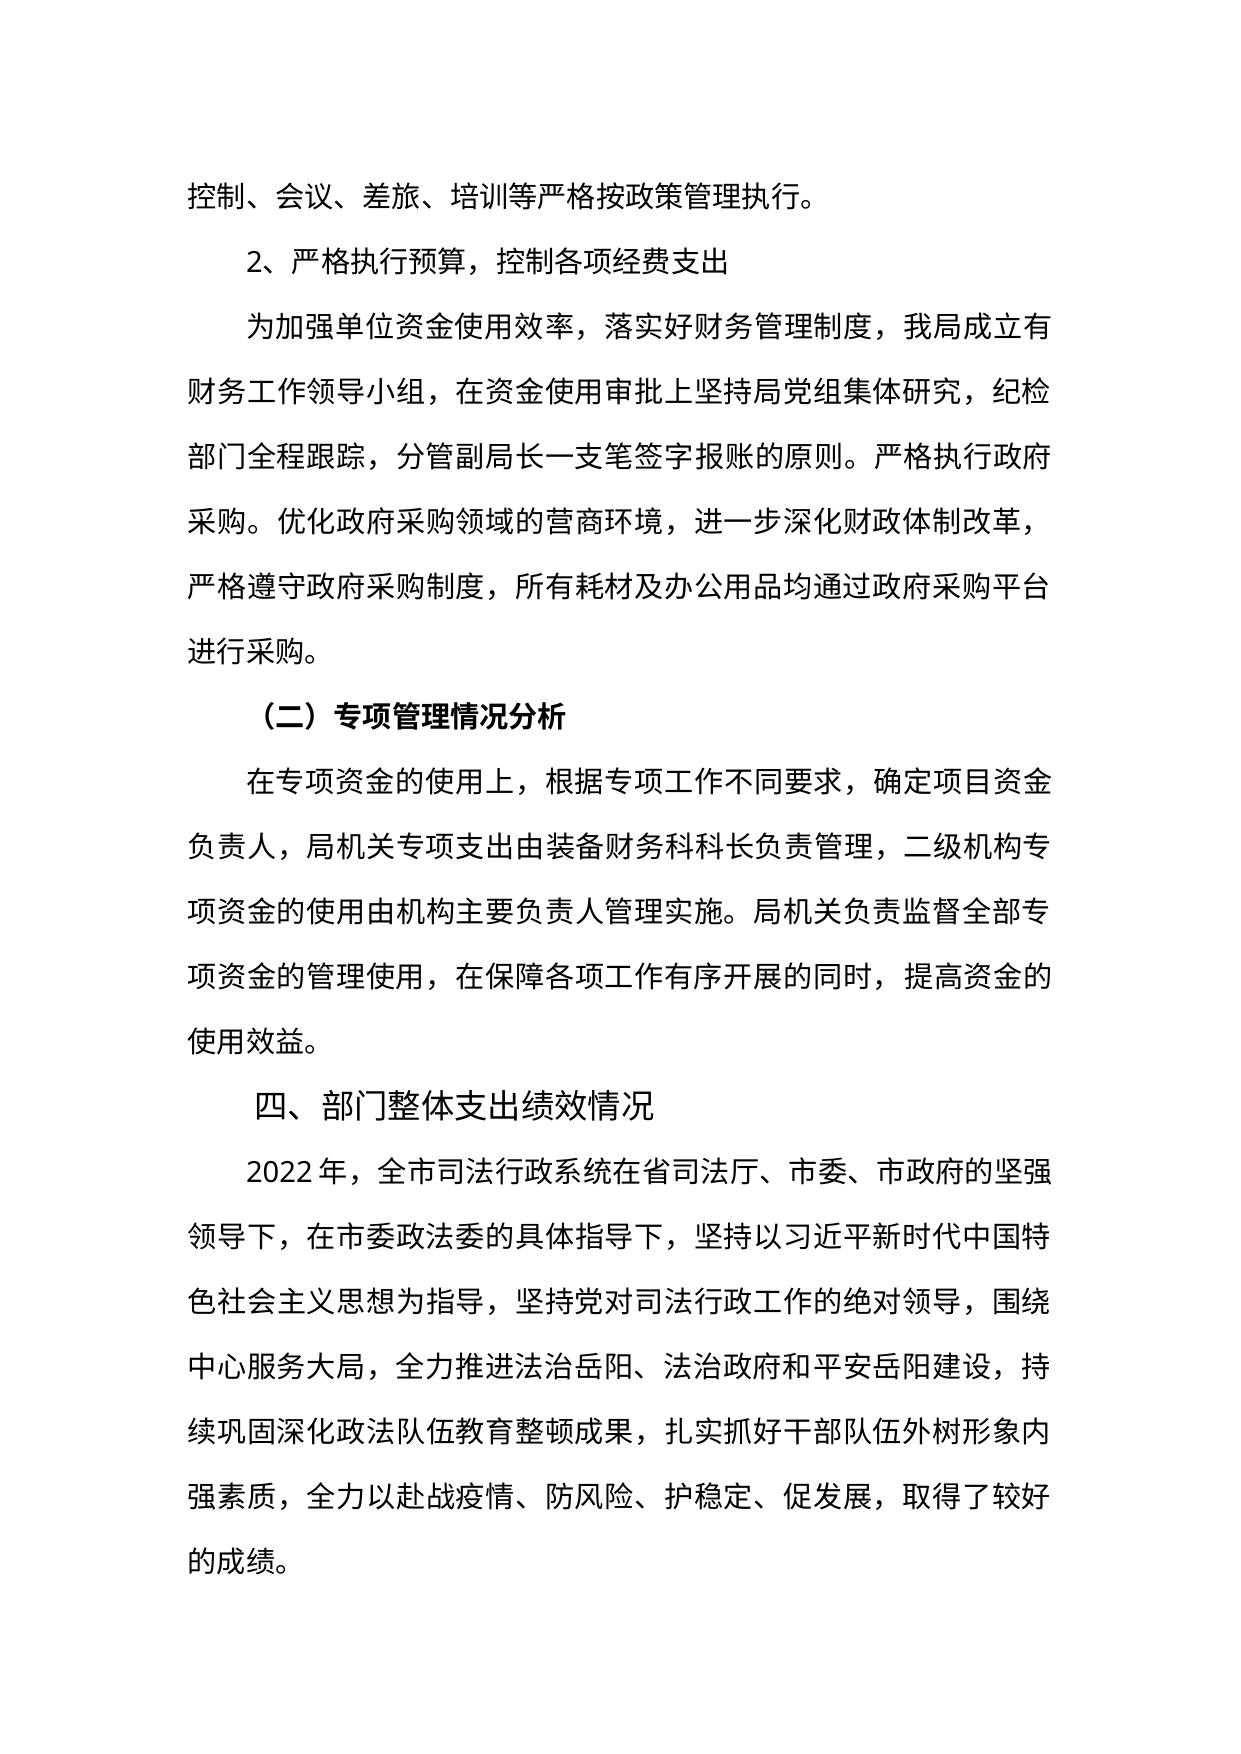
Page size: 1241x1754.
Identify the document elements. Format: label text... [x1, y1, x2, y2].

text 四、部门整体支出绩效情况 [187, 1072, 1053, 1137]
text 在专项资金的使用上，根据专项工作不同要求，确定项目资金负责人，局机关专项支出由装备财务科科长负责管理，二级机构专项资金的使用由机构主要负责人管理实施。局机关负责监督全部专项资金的管理使用，在保障各项工作有序开展的同时，提高资金的使用效益。 [187, 747, 1053, 1072]
text 2022年，全市司法行政系统在省司法厅、市委、市政府的坚强领导下，在市委政法委的具体指导下，坚持以习近平新时代中国特色社会主义思想为指导，坚持党对司法行政工作的绝对领导，围绕中心服务大局，全力推进法治岳阳、法治政府和平安岳阳建设，持续巩固深化政法队伍教育整顿成果，扎实抓好干部队伍外树形象内强素质，全力以赴战疫情、防风险、护稳定、促发展，取得了较好的成绩。 [187, 1137, 1053, 1592]
list 为加强单位资金使用效率，落实好财务管理制度，我局成立有财务工作领导小组，在资金使用审批上坚持局党组集体研究，纪检部门全程跟踪，分管副局长一支笔签字报账的原则。严格执行政府采购。优化政府采购领域的营商环境，进一步深化财政体制改革，严格遵守政府采购制度，所有耗材及办公用品均通过政府采购平台进行采购。 [187, 292, 1053, 682]
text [187, 162, 1053, 227]
list 严格执行预算，控制各项经费支出 [187, 227, 1053, 292]
text （二）专项管理情况分析 [187, 682, 1053, 747]
